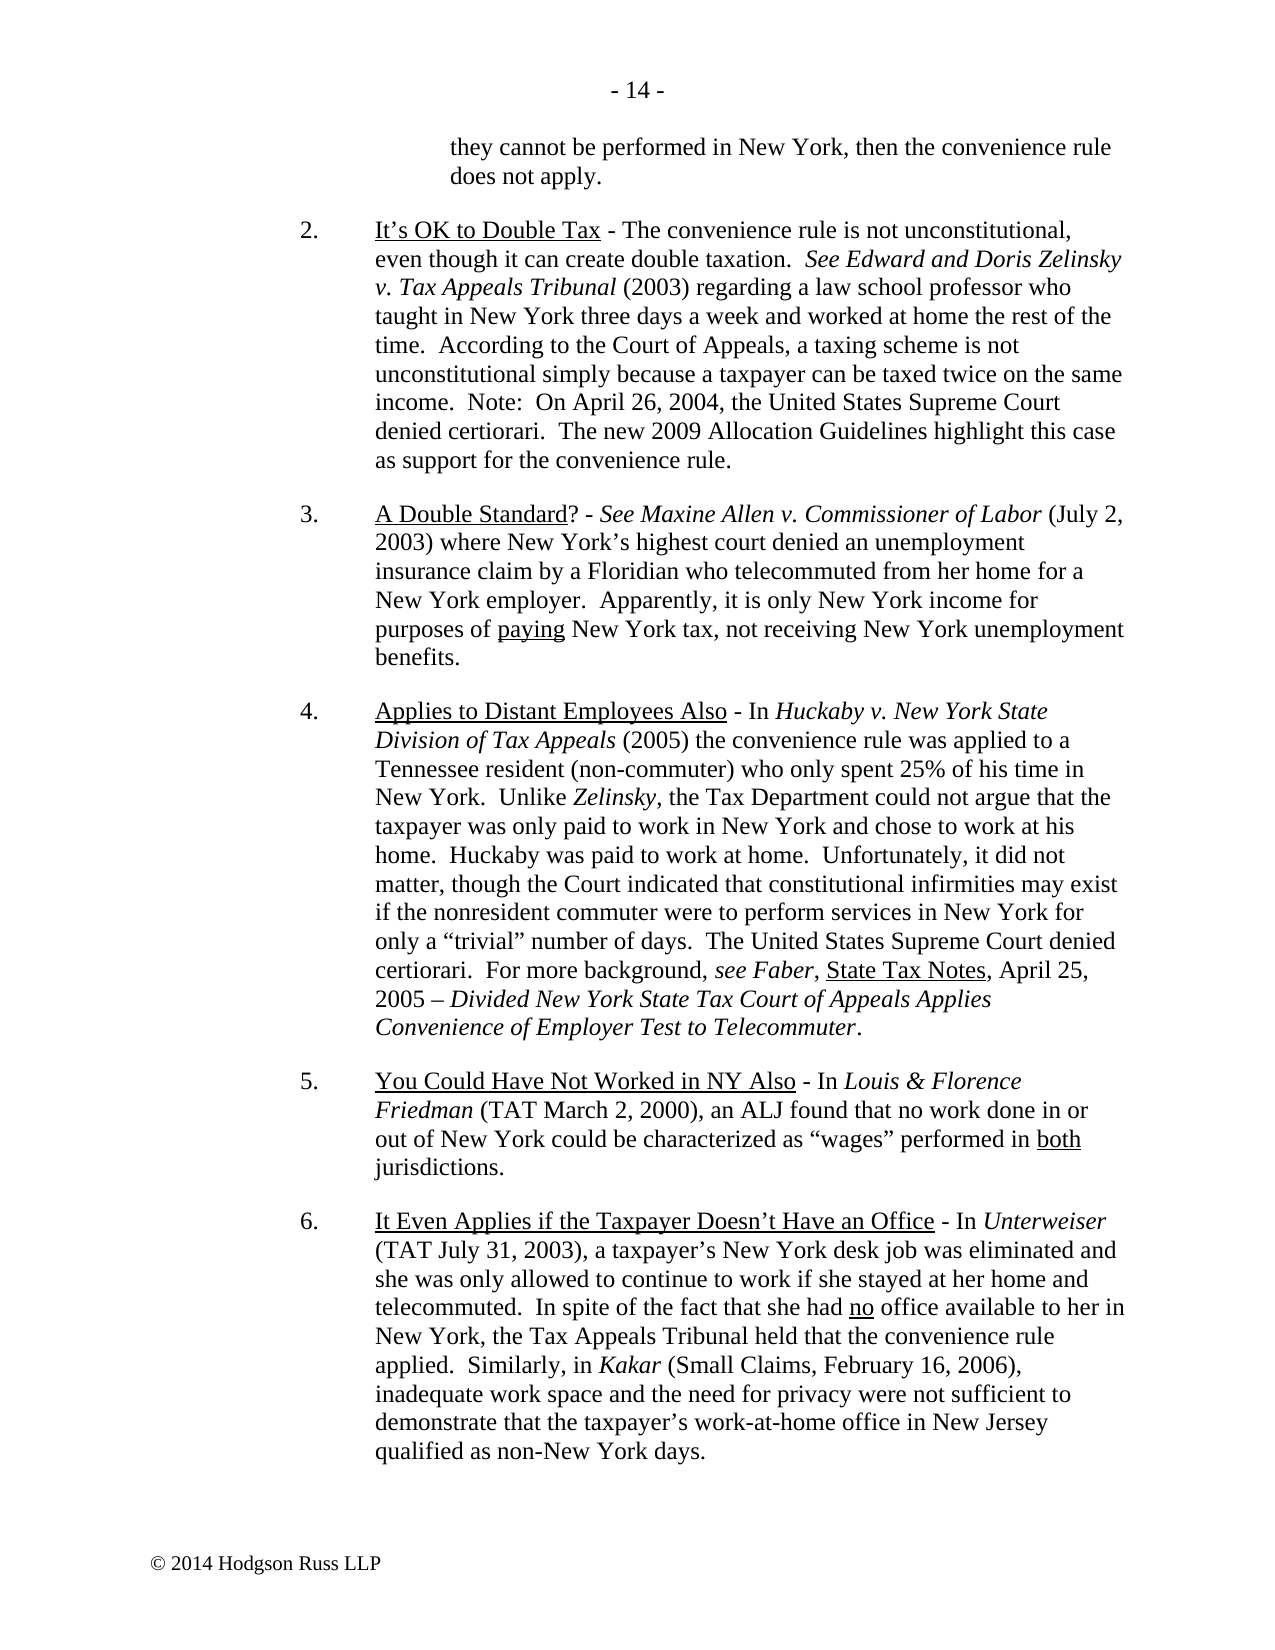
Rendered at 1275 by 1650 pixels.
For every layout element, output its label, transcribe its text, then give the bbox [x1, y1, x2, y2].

subtitle You Could Have Not Worked in NY Also - In Louis & Florence Friedman (TAT March 2, 2000), an ALJ found that no work done in or out of could be characterized as “wages” performed in both jurisdictions. [300, 1066, 1125, 1181]
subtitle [375, 132, 1125, 190]
subtitle Applies to Distant Employees Also - In Huckaby v. Division of Tax Appeals (2005) the convenience rule was applied to a resident (non-commuter) who only spent 25% of his time in . Unlike Zelinsky, the Tax Department could not argue that the taxpayer was only paid to work in and chose to work at his home. Huckaby was paid to work at home. Unfortunately, it did not matter, though the Court indicated that constitutional infirmities may exist if the nonresident commuter were to perform services in for only a “trivial” number of days. The United States Supreme Court denied certiorari. For more background, see Faber, State Tax Notes, April 25, 2005 – Divided New York State Tax Court of Appeals Applies Convenience of Employer Test to Telecommuter. [300, 696, 1125, 1041]
subtitle It’s OK to Double Tax - The convenience rule is not unconstitutional, even though it can create double taxation. See Edward and Doris Zelinsky v. Tax Appeals Tribunal (2003) regarding a law school professor who taught in three days a week and worked at home the rest of the time. According to the Court of Appeals, a taxing scheme is not unconstitutional simply because a taxpayer can be taxed twice on the same income. Note: On April 26, 2004, the United States Supreme Court denied certiorari. The new 2009 Allocation Guidelines highlight this case as support for the convenience rule. [300, 215, 1125, 474]
subtitle It Even Applies if the Taxpayer Doesn’t Have an Office - In Unterweiser (TAT July 31, 2003), a taxpayer’s desk job was eliminated and she was only allowed to continue to work if she stayed at her home and telecommuted. In spite of the fact that she had no office available to her in , the Tax Appeals Tribunal held that the convenience rule applied. Similarly, in Kakar (Small Claims, February 16, 2006), inadequate work space and the need for privacy were not sufficient to demonstrate that the taxpayer’s work-at-home office in qualified as non-New days. [300, 1206, 1125, 1465]
subtitle A Double Standard? - See Maxine Allen v. Commissioner of Labor (July 2, 2003) where ’s highest court denied an unemployment insurance claim by a Floridian who telecommuted from her home for a employer. Apparently, it is only income for purposes of paying tax, not receiving unemployment benefits. [300, 499, 1125, 671]
